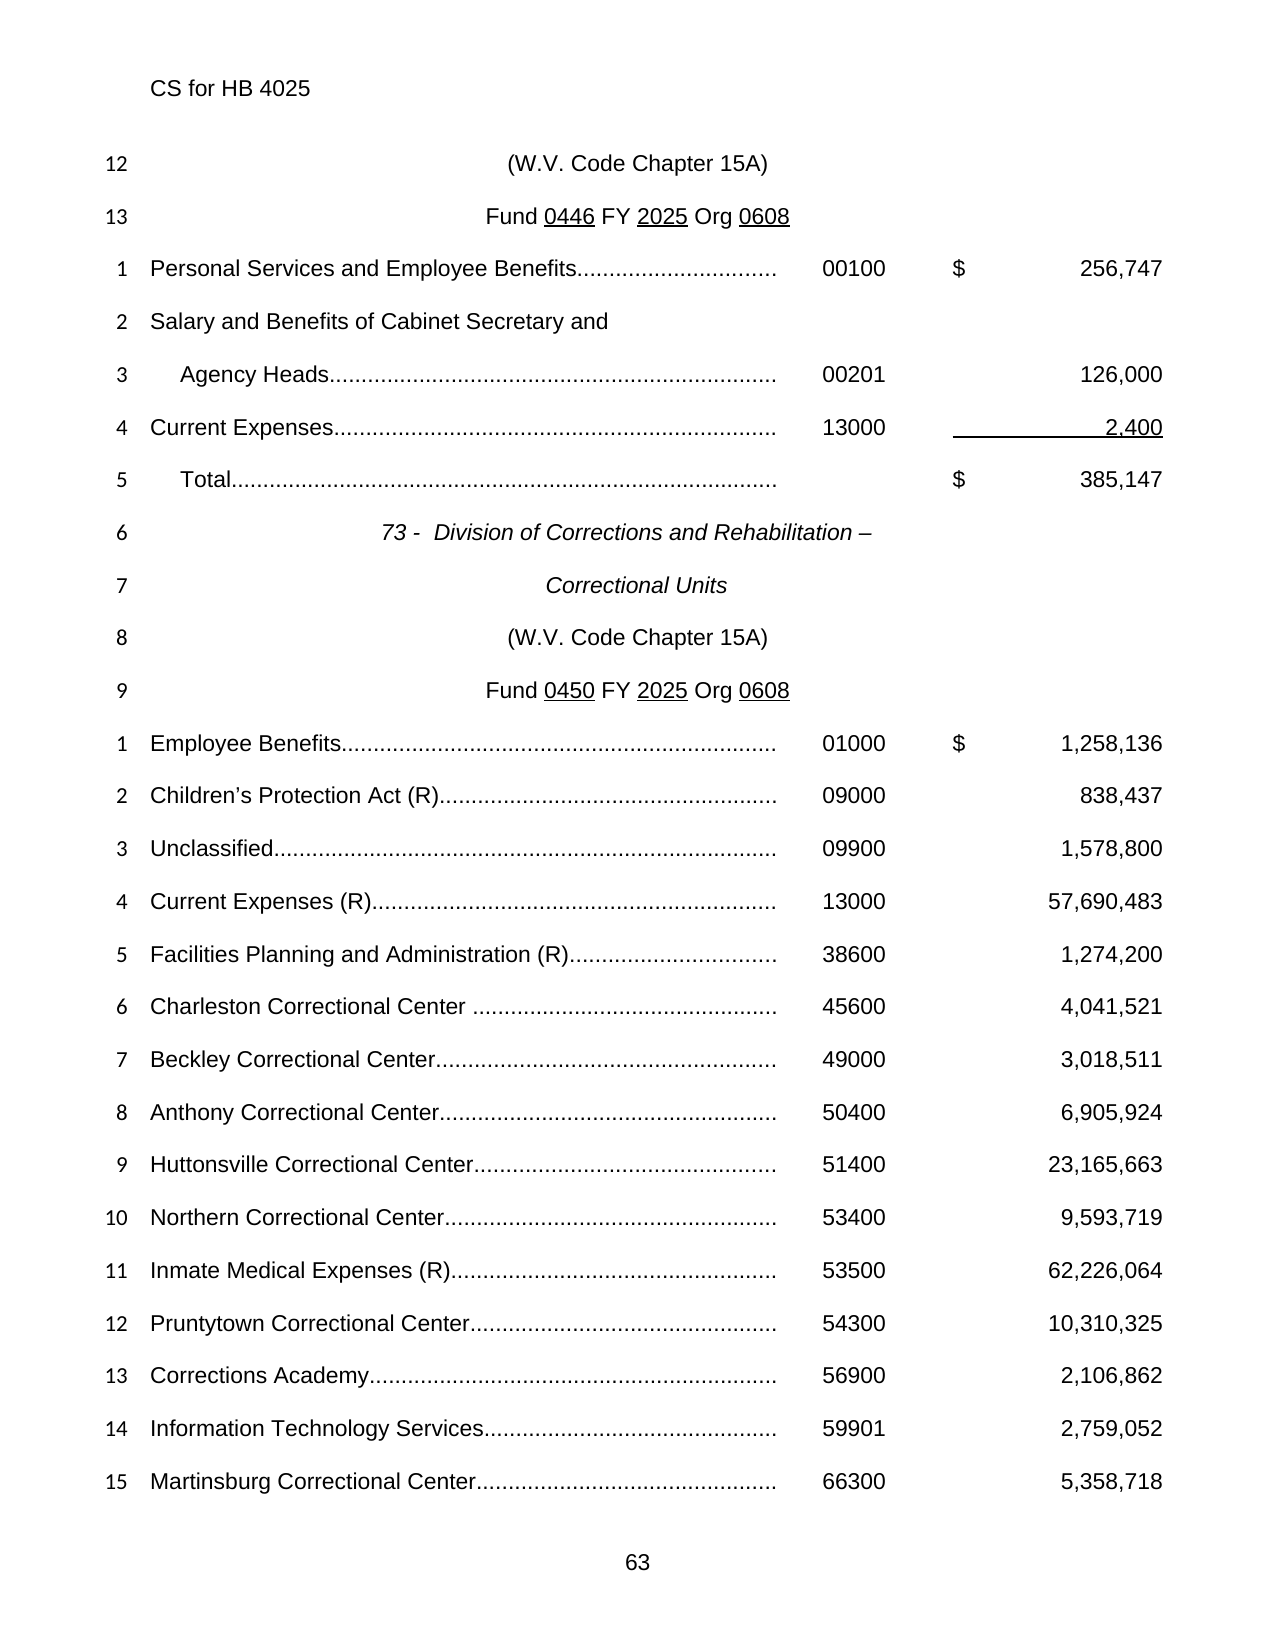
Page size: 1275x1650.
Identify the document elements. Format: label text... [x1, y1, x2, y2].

text Huttonsville Correctional Center 51400 23,165,663 [150, 1151, 1125, 1178]
text Anthony Correctional Center 50400 6,905,924 [150, 1099, 1125, 1125]
text Current Expenses 13000 2,400 [150, 413, 1125, 440]
text Charleston Correctional Center 45600 4,041,521 [150, 993, 1125, 1020]
text Martinsburg Correctional Center 66300 5,358,718 [150, 1468, 1125, 1494]
text Northern Correctional Center 53400 9,593,719 [150, 1204, 1125, 1231]
text Fund 0446 FY 2025 Org 0608 [150, 203, 1125, 229]
text Current Expenses (R) 13000 57,690,483 [150, 888, 1125, 914]
text Salary and Benefits of Cabinet Secretary and [150, 308, 1125, 334]
text Information Technology Services 59901 2,759,052 [150, 1415, 1125, 1441]
text Inmate Medical Expenses (R) 53500 62,226,064 [150, 1257, 1125, 1283]
text Fund 0450 FY 2025 Org 0608 [150, 677, 1125, 703]
text Children’s Protection Act (R) 09000 838,437 [150, 782, 1125, 809]
text Total $ 385,147 [150, 466, 1125, 493]
text (W.V. Code Chapter 15A) [150, 624, 1125, 651]
list Division of Corrections and Rehabilitation – [150, 519, 1125, 545]
text (W.V. Code Chapter 15A) [150, 150, 1125, 176]
text Unclassified 09900 1,578,800 [150, 835, 1125, 862]
text Corrections Academy 56900 2,106,862 [150, 1362, 1125, 1389]
text Pruntytown Correctional Center 54300 10,310,325 [150, 1309, 1125, 1336]
text Beckley Correctional Center 49000 3,018,511 [150, 1046, 1125, 1072]
text Personal Services and Employee Benefits 00100 $ 256,747 [150, 255, 1125, 282]
text Agency Heads 00201 126,000 [150, 361, 1125, 387]
text Facilities Planning and Administration (R) 38600 1,274,200 [150, 941, 1125, 967]
text Employee Benefits 01000 $ 1,258,136 [150, 730, 1125, 756]
text Correctional Units [150, 572, 1125, 598]
